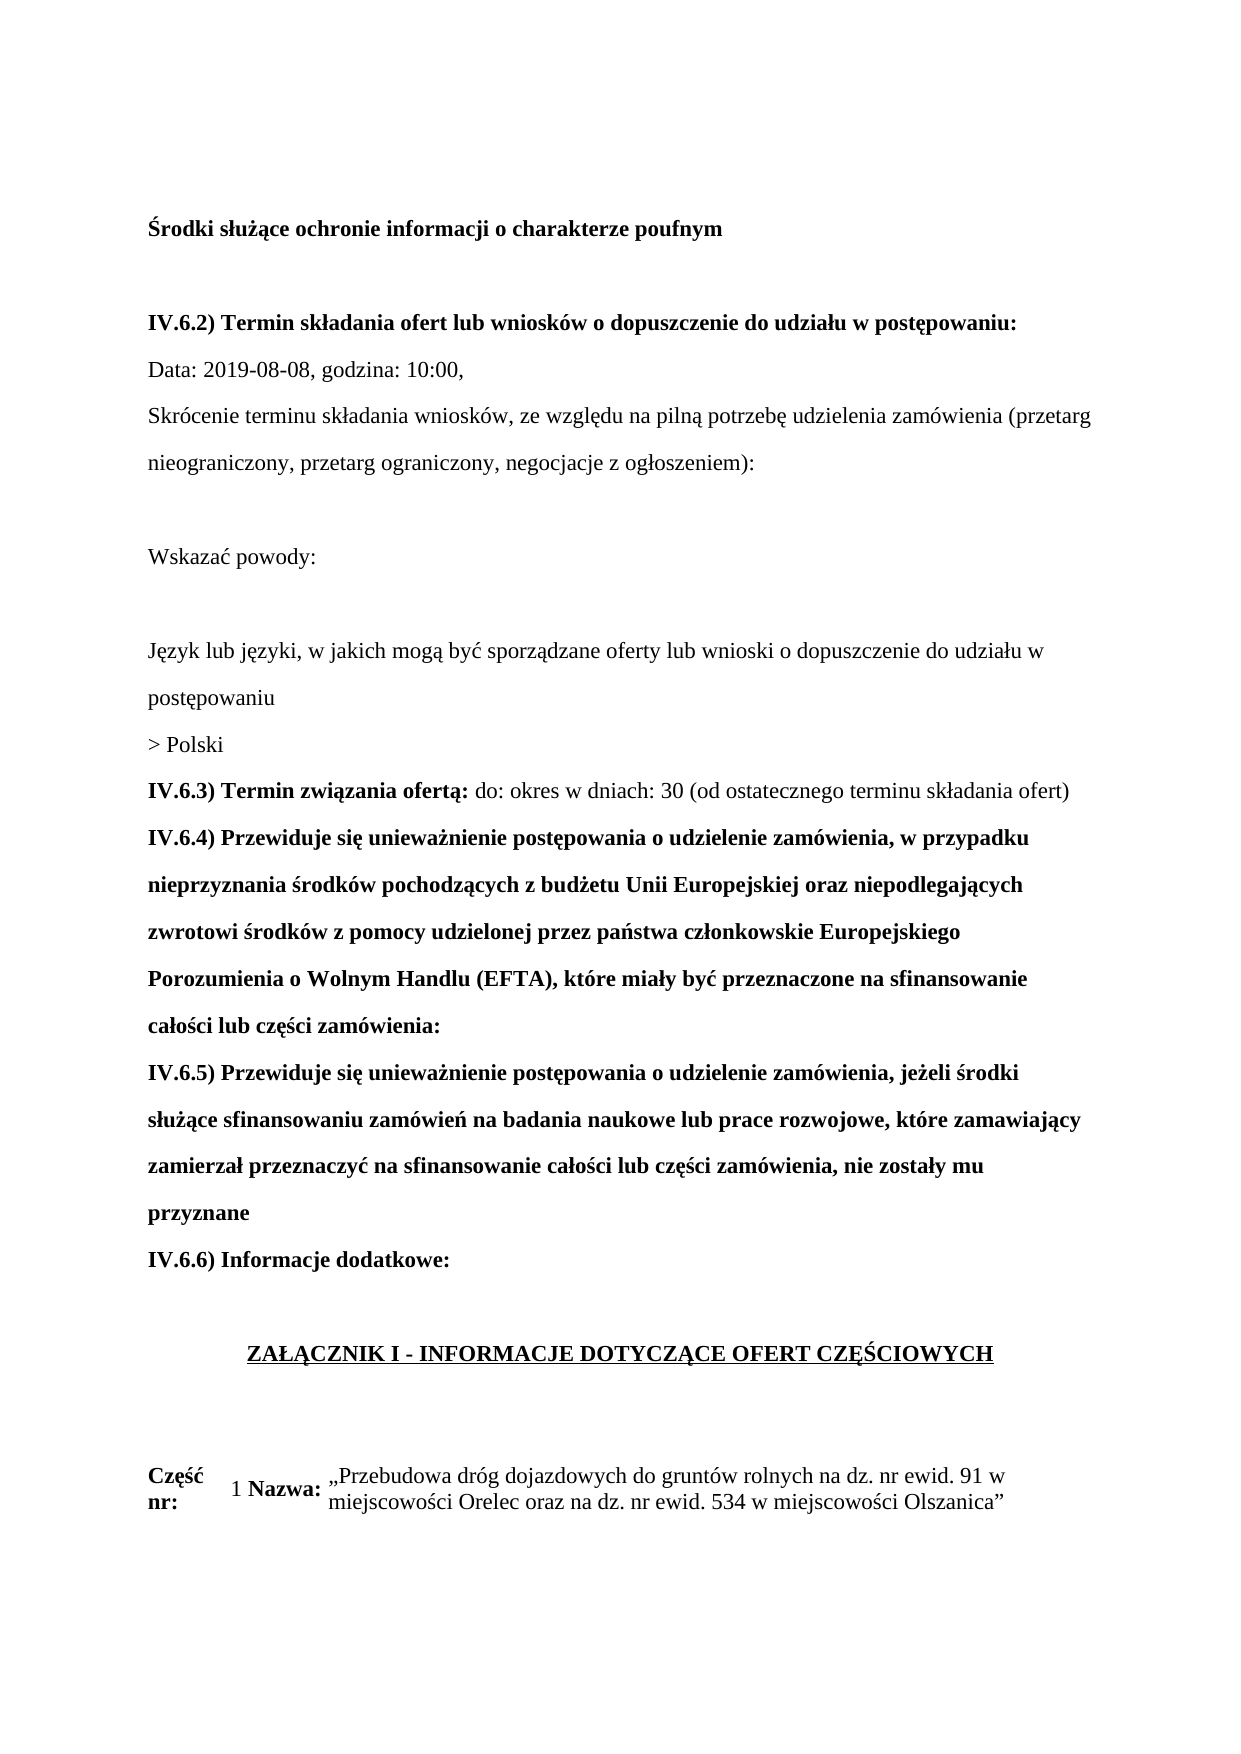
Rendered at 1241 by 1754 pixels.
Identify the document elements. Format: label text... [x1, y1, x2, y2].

text ZAŁĄCZNIK I - INFORMACJE DOTYCZĄCE OFERT CZĘŚCIOWYCH [148, 1319, 1093, 1366]
table_header 1 [229, 1460, 246, 1516]
table_header Nazwa: [246, 1460, 327, 1516]
table_header Część nr: [146, 1460, 229, 1516]
table_header „Przebudowa dróg dojazdowych do gruntów rolnych na dz. nr ewid. 91 w miejscowości Orelec oraz na dz. nr ewid. 534 w miejscowości Olszanica” [327, 1460, 1100, 1516]
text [148, 148, 1093, 1319]
